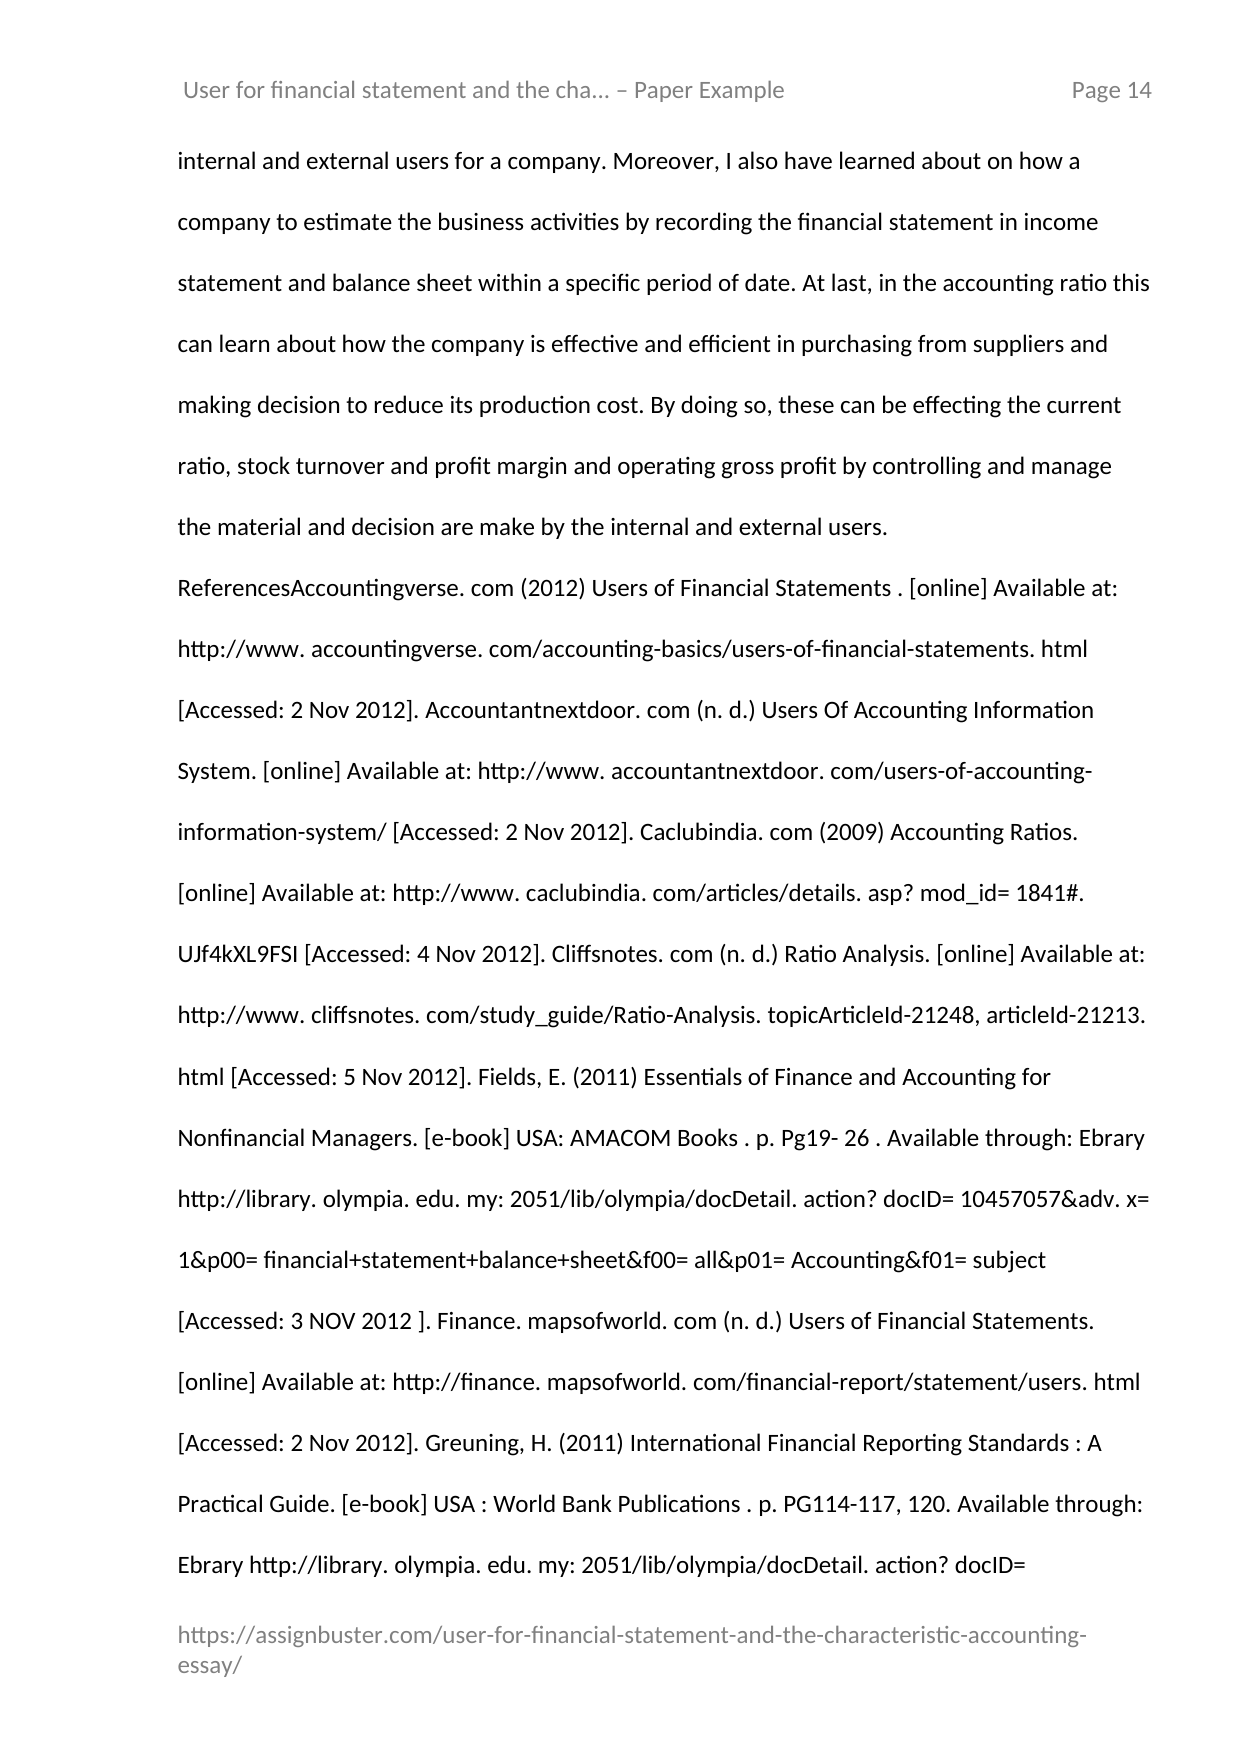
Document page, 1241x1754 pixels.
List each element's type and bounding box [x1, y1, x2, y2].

text [177, 145, 1152, 1579]
